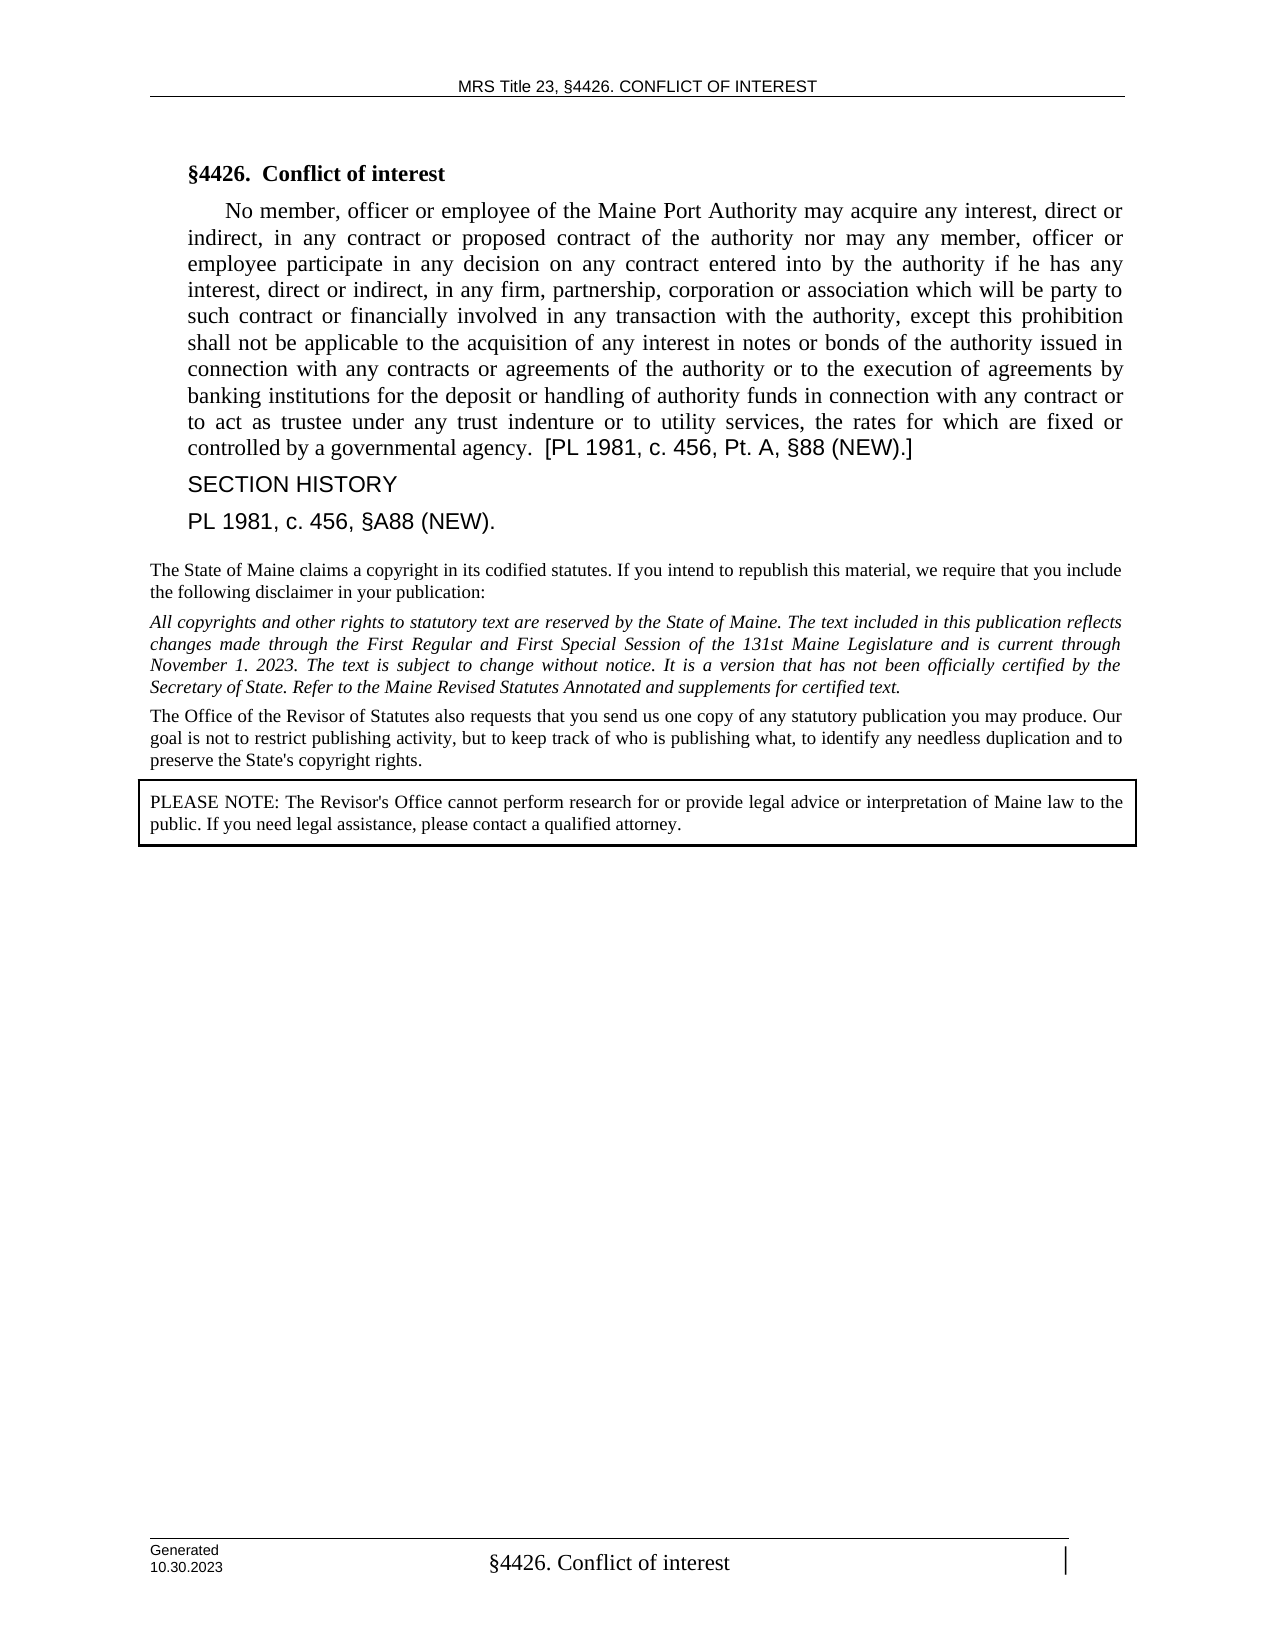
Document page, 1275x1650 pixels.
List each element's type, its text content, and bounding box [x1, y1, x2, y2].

text All copyrights and other rights to statutory text are reserved by the State of Maine. The text included in this publication reflects changes made through the First Regular and First Special Session of the 131st Maine Legislature and is current through November 1. 2023 . The text is subject to change without notice. It is a version that has not been officially certified by the Secretary of State. Refer to the Maine Revised Statutes Annotated and supplements for certified text. [150, 611, 1125, 697]
text No member, officer or employee of the Maine Port Authority may acquire any interest, direct or indirect, in any contract or proposed contract of the authority nor may any member, officer or employee participate in any decision on any contract entered into by the authority if he has any interest, direct or indirect, in any firm, partnership, corporation or association which will be party to such contract or financially involved in any transaction with the authority, except this prohibition shall not be applicable to the acquisition of any interest in notes or bonds of the authority issued in connection with any contracts or agreements of the authority or to the execution of agreements by banking institutions for the deposit or handling of authority funds in connection with any contract or to act as trustee under any trust indenture or to utility services, the rates for which are fixed or controlled by a governmental agency. [PL 1981, c. 456, Pt. A, §88 (NEW).] [187, 197, 1125, 461]
text PL 1981, c. 456, §A88 (NEW). [187, 508, 1125, 534]
text The State of Maine claims a copyright in its codified statutes. If you intend to republish this material, we require that you include the following disclaimer in your publication: [150, 559, 1125, 602]
text §4426. Conflict of interest [187, 160, 1125, 187]
text PLEASE NOTE: The Revisor's Office cannot perform research for or provide legal advice or interpretation of Maine law to the public. If you need legal assistance, please contact a qualified attorney. [140, 781, 1135, 844]
text SECTION HISTORY [187, 471, 1125, 498]
text The Office of the Revisor of Statutes also requests that you send us one copy of any statutory publication you may produce. Our goal is not to restrict publishing activity, but to keep track of who is publishing what, to identify any needless duplication and to preserve the State's copyright rights. [150, 705, 1125, 770]
